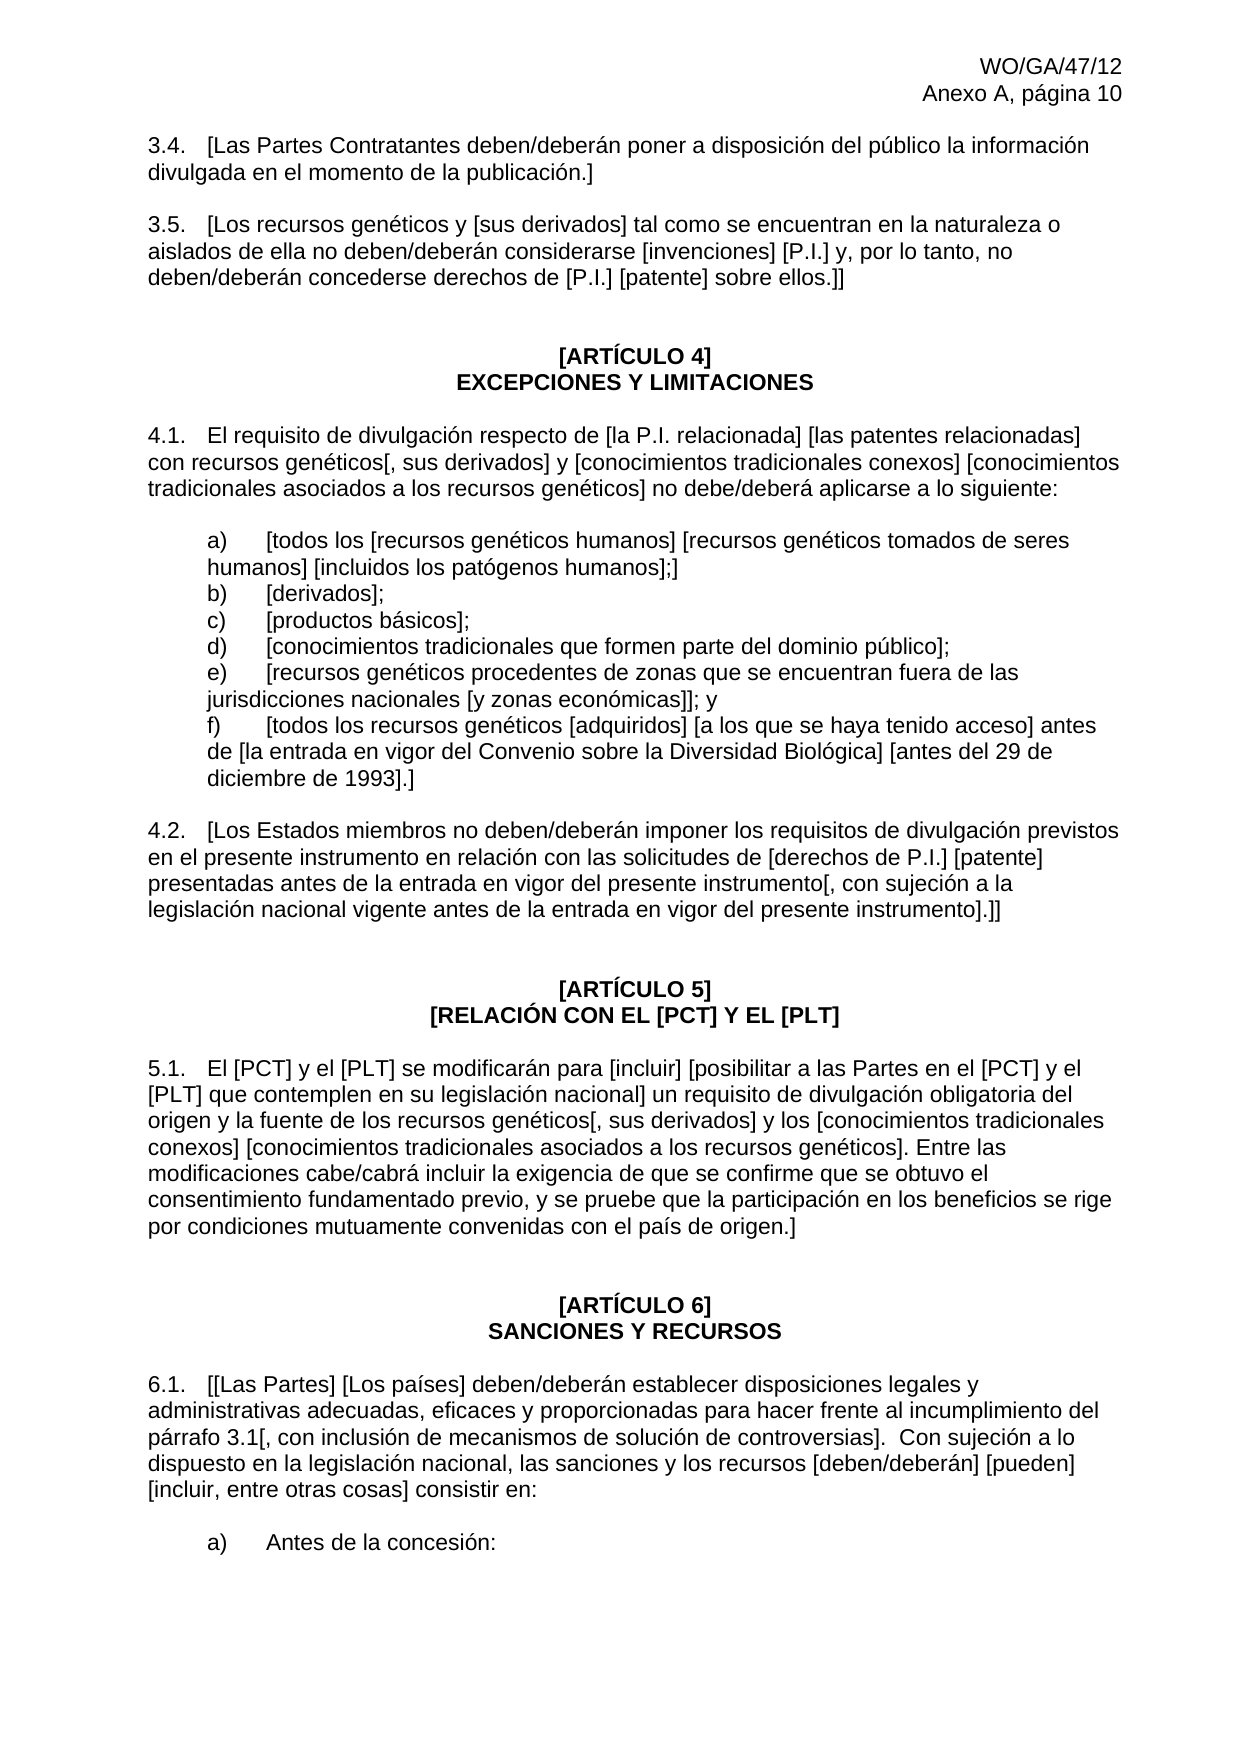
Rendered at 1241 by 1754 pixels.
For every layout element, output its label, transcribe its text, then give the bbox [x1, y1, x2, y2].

text [ARTÍCULO 5] [148, 976, 1122, 1002]
text EXCEPCIONES Y LIMITACIONES [148, 369, 1122, 396]
text 5.1. El [PCT] y el [PLT] se modificarán para [incluir] [posibilitar a las Partes en el [PCT] y el [PLT] que contemplen en su legislación nacional] un requisito de divulgación obligatoria del origen y la fuente de los recursos genéticos[, sus derivados] y los [conocimientos tradicionales conexos] [conocimientos tradicionales asociados a los recursos genéticos]. Entre las modificaciones cabe/cabrá incluir la exigencia de que se confirme que se obtuvo el consentimiento fundamentado previo, y se pruebe que la participación en los beneficios se rige por condiciones mutuamente convenidas con el país de origen.] [148, 1054, 1122, 1239]
text 3.5. [Los recursos genéticos y [sus derivados] tal como se encuentran en la naturaleza o aislados de ella no deben/deberán considerarse [invenciones] [P.I.] y, por lo tanto, no deben/deberán concederse derechos de [P.I.] [patente] sobre ellos.]] [148, 211, 1122, 290]
list [todos los [recursos genéticos humanos] [recursos genéticos tomados de seres humanos] [incluidos los patógenos humanos];] [207, 527, 1122, 580]
list Antes de la concesión: [207, 1529, 1122, 1555]
text 6.1. [[Las Partes] [Los países] deben/deberán establecer disposiciones legales y administrativas adecuadas, eficaces y proporcionadas para hacer frente al incumplimiento del párrafo 3.1[, con inclusión de mecanismos de solución de controversias]. Con sujeción a lo dispuesto en la legislación nacional, las sanciones y los recursos [deben/deberán] [pueden] [incluir, entre otras cosas] consistir en: [148, 1371, 1122, 1503]
text [RELACIÓN CON EL [PCT] Y EL [PLT] [148, 1002, 1122, 1028]
text 3.4. [Las Partes Contratantes deben/deberán poner a disposición del público la información divulgada en el momento de la publicación.] [148, 132, 1122, 185]
list [productos básicos]; [207, 607, 1122, 633]
text 4.2. [Los Estados miembros no deben/deberán imponer los requisitos de divulgación previstos en el presente instrumento en relación con las solicitudes de [derechos de P.I.] [patente] presentadas antes de la entrada en vigor del presente instrumento[, con sujeción a la legislación nacional vigente antes de la entrada en vigor del presente instrumento].]] [148, 817, 1122, 923]
list [todos los recursos genéticos [adquiridos] [a los que se haya tenido acceso] antes de [la entrada en vigor del Convenio sobre la Diversidad Biológica] [antes del 29 de diciembre de 1993].] [207, 712, 1122, 791]
list [recursos genéticos procedentes de zonas que se encuentran fuera de las jurisdicciones nacionales [y zonas económicas]]; y [207, 659, 1122, 712]
list [conocimientos tradicionales que formen parte del dominio público]; [207, 633, 1122, 659]
text SANCIONES Y RECURSOS [148, 1318, 1122, 1344]
text [ARTÍCULO 4] [148, 343, 1122, 369]
text 4.1. El requisito de divulgación respecto de [la P.I. relacionada] [las patentes relacionadas] con recursos genéticos[, sus derivados] y [conocimientos tradicionales conexos] [conocimientos tradicionales asociados a los recursos genéticos] no debe/deberá aplicarse a lo siguiente: [148, 422, 1122, 501]
text [ARTÍCULO 6] [148, 1292, 1122, 1318]
list [derivados]; [207, 580, 1122, 607]
